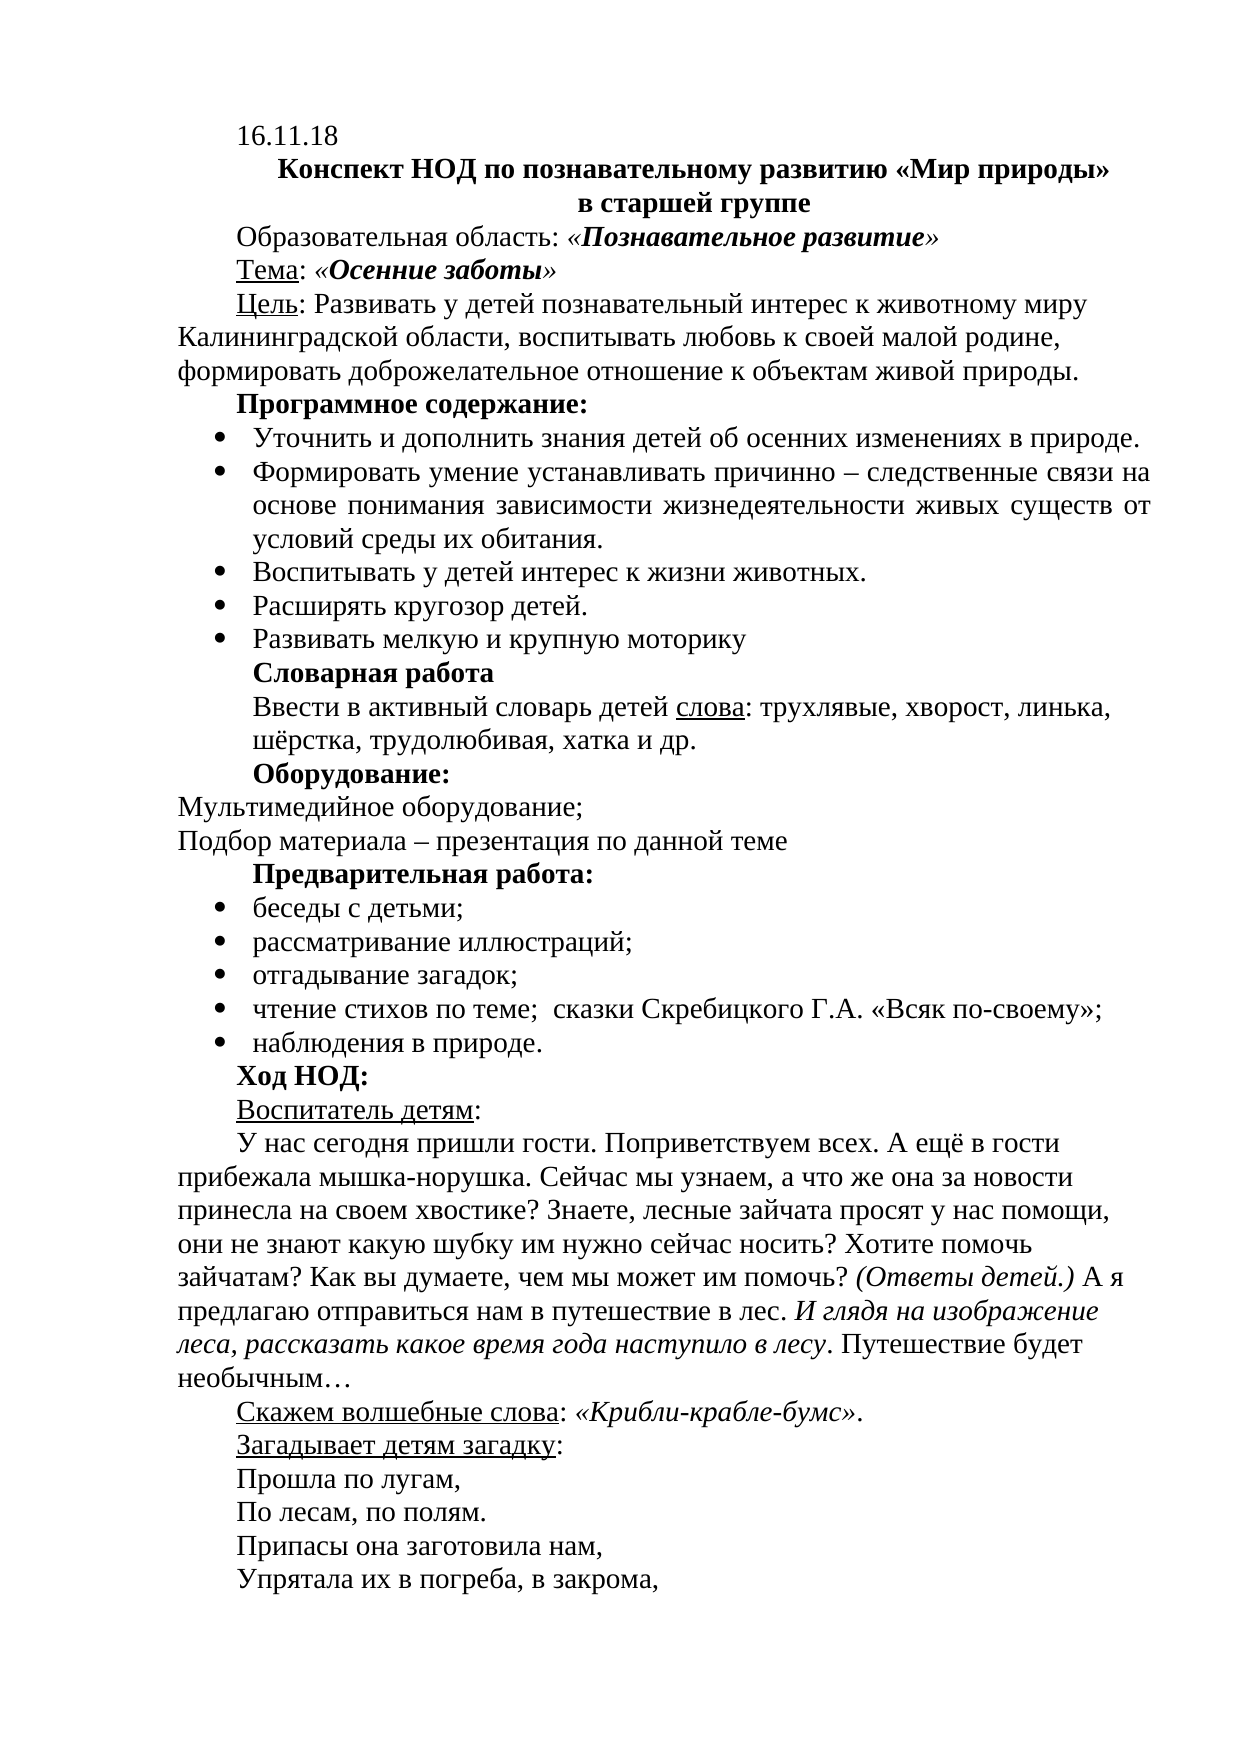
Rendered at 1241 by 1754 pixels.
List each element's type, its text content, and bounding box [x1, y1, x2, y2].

text Припасы она заготовила нам, [177, 1528, 1152, 1561]
list Словарная работа [252, 655, 1152, 689]
text Тема: «Осенние заботы» [177, 252, 1152, 286]
list наблюдения в природе. [215, 1025, 1152, 1058]
list чтение стихов по теме; сказки Скребицкого Г.А. «Всяк по-своему»; [215, 991, 1152, 1025]
text Загадывает детям загадку: [177, 1427, 1152, 1461]
list Формировать умение устанавливать причинно – следственные связи на основе понимания зависимости жизнедеятельности живых существ от условий среды их обитания. [215, 454, 1152, 554]
text Упрятала их в погреба, в закрома, [177, 1561, 1152, 1595]
text Скажем волшебные слова: «Крибли-крабле-бумс». [177, 1394, 1152, 1427]
list Подбор материала – презентация по данной теме [177, 823, 1152, 857]
list Воспитывать у детей интерес к жизни животных. [215, 554, 1152, 588]
list Мультимедийное оборудование; [177, 789, 1152, 823]
text У нас сегодня пришли гости. Поприветствуем всех. А ещё в гости прибежала мышка-норушка. Сейчас мы узнаем, а что же она за новости принесла на своем хвостике? Знаете, лесные зайчата просят у нас помощи, они не знают какую шубку им нужно сейчас носить? Хотите помочь зайчатам? Как вы думаете, чем мы может им помочь? (Ответы детей.) А я предлагаю отправиться нам в путешествие в лес. И глядя на изображение леса, рассказать какое время года наступило в лесу. Путешествие будет необычным… [177, 1125, 1152, 1394]
text Прошла по лугам, [177, 1461, 1152, 1494]
list отгадывание загадок; [215, 957, 1152, 991]
text Ход НОД: [177, 1058, 1152, 1092]
list Оборудование: [252, 756, 1152, 789]
list рассматривание иллюстраций; [215, 924, 1152, 957]
list Предварительная работа: [252, 857, 1152, 890]
list Расширять кругозор детей. [215, 588, 1152, 622]
list Уточнить и дополнить знания детей об осенних изменениях в природе. [215, 420, 1152, 454]
text Образовательная область: «Познавательное развитие» [177, 219, 1152, 252]
list беседы с детьми; [215, 890, 1152, 924]
text Программное содержание: [177, 386, 1152, 420]
text Цель: Развивать у детей познавательный интерес к животному миру Калининградской области, воспитывать любовь к своей малой родине, формировать доброжелательное отношение к объектам живой природы. [177, 286, 1152, 386]
text в старшей группе [177, 185, 1152, 219]
text Конспект НОД по познавательному развитию «Мир природы» [177, 152, 1152, 185]
text 16.11.18 [177, 118, 1152, 152]
list Развивать мелкую и крупную моторику [215, 622, 1152, 655]
list Ввести в активный словарь детей слова: трухлявые, хворост, линька, шёрстка, трудолюбивая, хатка и др. [252, 689, 1152, 756]
text Воспитатель детям: [177, 1092, 1152, 1125]
text По лесам, по полям. [177, 1494, 1152, 1528]
